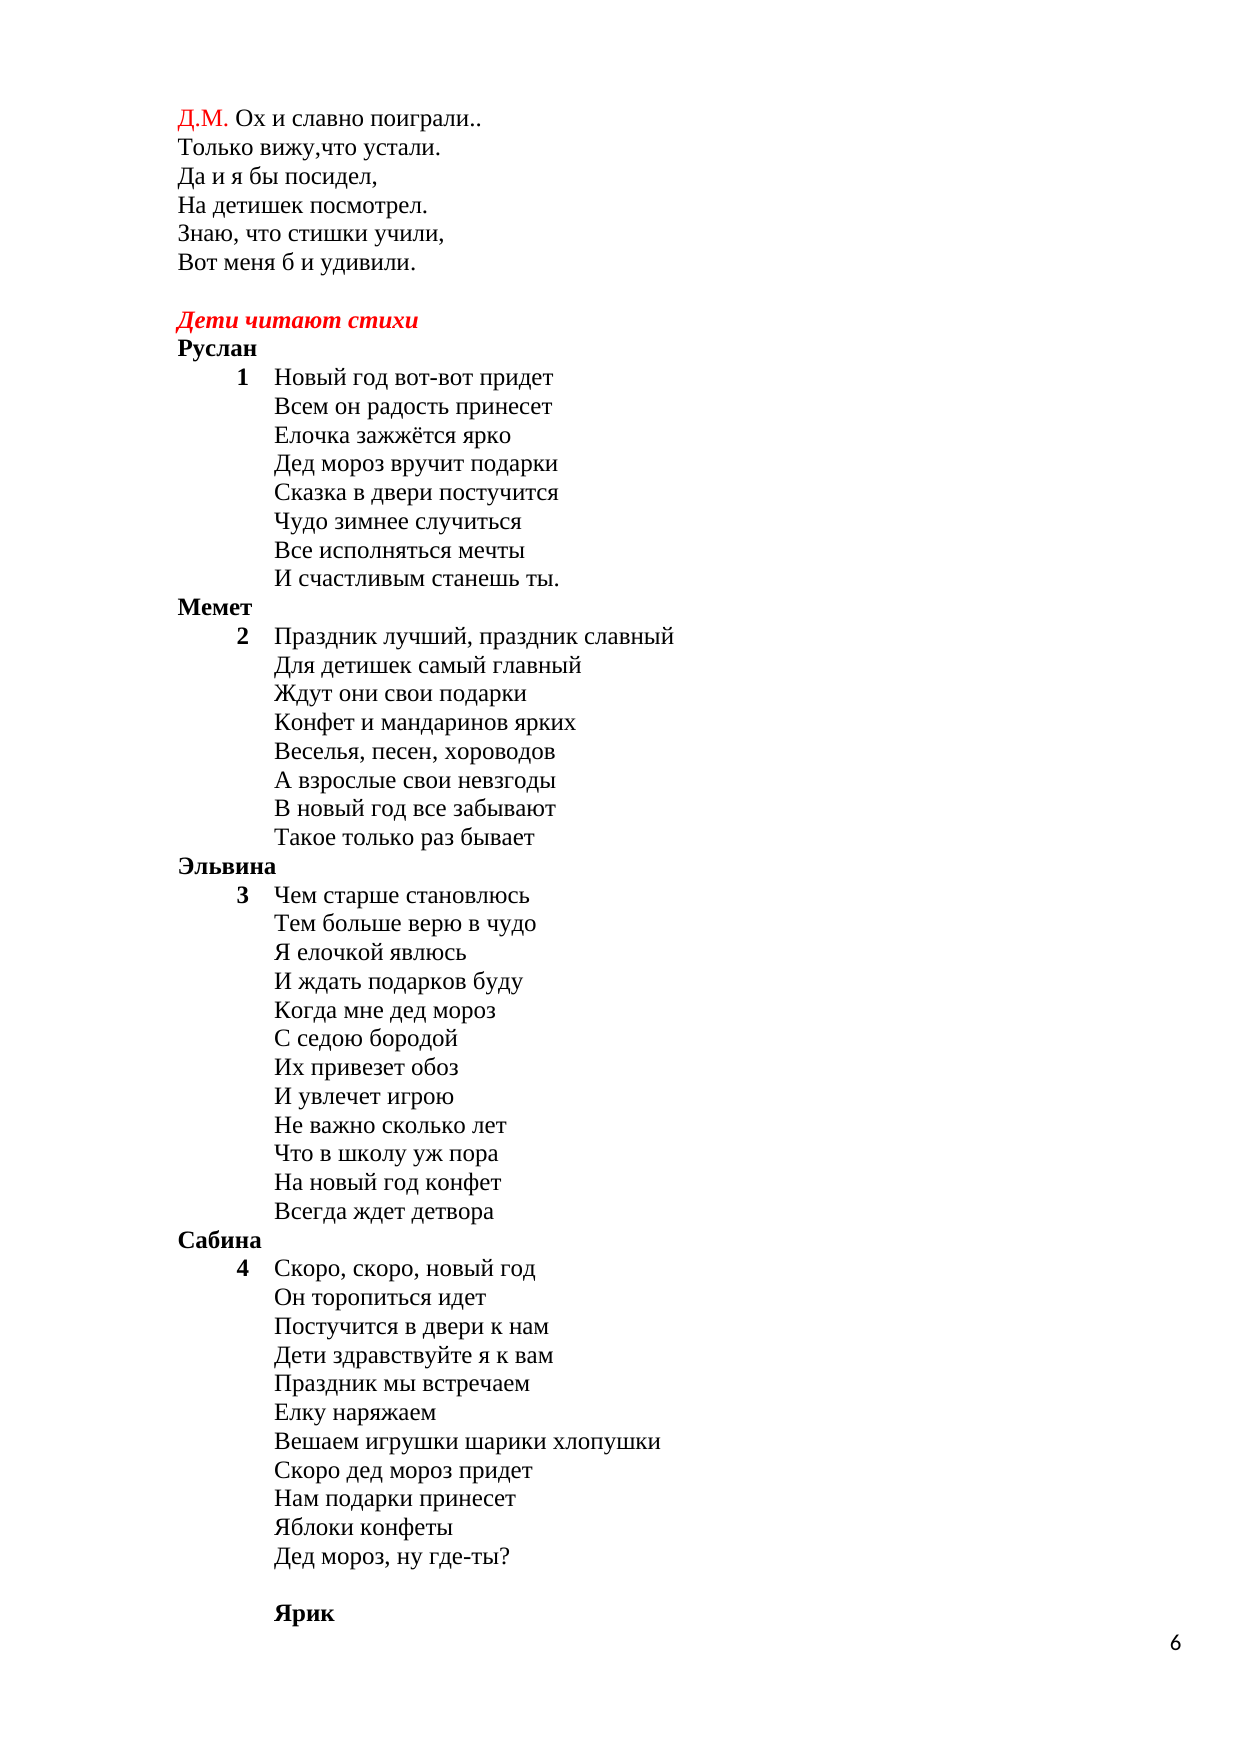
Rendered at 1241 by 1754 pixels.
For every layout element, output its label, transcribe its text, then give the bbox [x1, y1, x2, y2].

text Только вижу,что устали. [177, 132, 1181, 161]
list Ярик [274, 1598, 1181, 1627]
list Новый год вот-вот придет [236, 362, 1181, 391]
text На детишек посмотрел. [177, 190, 1181, 218]
list Всегда ждет детвора [274, 1196, 1181, 1225]
list Скоро дед мороз придет [274, 1455, 1181, 1483]
text Да и я бы посидел, [177, 161, 1181, 190]
list С седою бородой [274, 1023, 1181, 1052]
list Все исполняться мечты [274, 535, 1181, 563]
list Всем он радость принесет [274, 391, 1181, 420]
text Мемет [177, 592, 1181, 621]
list Я елочкой явлюсь [274, 937, 1181, 966]
text Знаю, что стишки учили, [177, 218, 1181, 247]
list Что в школу уж пора [274, 1138, 1181, 1167]
list Дед мороз, ну где-ты? [274, 1541, 1181, 1570]
list Когда мне дед мороз [274, 995, 1181, 1023]
text Д.М. Ох и славно поиграли.. [177, 103, 1181, 132]
list Тем больше верю в чудо [274, 908, 1181, 937]
text Эльвина [177, 851, 1181, 880]
list Он торопиться идет [274, 1282, 1181, 1311]
list Веселья, песен, хороводов [274, 736, 1181, 765]
list И ждать подарков буду [274, 966, 1181, 995]
list Конфет и мандаринов ярких [274, 707, 1181, 736]
list В новый год все забывают [274, 793, 1181, 822]
list Такое только раз бывает [274, 822, 1181, 851]
list Их привезет обоз [274, 1052, 1181, 1081]
text Дети читают стихи [177, 305, 1181, 333]
list Праздник лучший, праздник славный [236, 621, 1181, 650]
list Скоро, скоро, новый год [236, 1253, 1181, 1282]
text Вот меня б и удивили. [177, 247, 1181, 276]
list Дед мороз вручит подарки [274, 448, 1181, 477]
list На новый год конфет [274, 1167, 1181, 1196]
list Для детишек самый главный [274, 650, 1181, 678]
list Яблоки конфеты [274, 1512, 1181, 1541]
list И счастливым станешь ты. [274, 563, 1181, 592]
text Руслан [177, 333, 1181, 362]
list И увлечет игрою [274, 1081, 1181, 1110]
list Нам подарки принесет [274, 1483, 1181, 1512]
list Вешаем игрушки шарики хлопушки [274, 1426, 1181, 1455]
list Праздник мы встречаем [274, 1368, 1181, 1397]
list Дети здравствуйте я к вам [274, 1340, 1181, 1368]
list Ждут они свои подарки [274, 678, 1181, 707]
list Чудо зимнее случиться [274, 506, 1181, 535]
list Елочка зажжётся ярко [274, 420, 1181, 448]
list Елку наряжаем [274, 1397, 1181, 1426]
list Сказка в двери постучится [274, 477, 1181, 506]
text Сабина [177, 1225, 1181, 1253]
list Не важно сколько лет [274, 1110, 1181, 1138]
list Чем старше становлюсь [236, 880, 1181, 908]
list А взрослые свои невзгоды [274, 765, 1181, 793]
list Постучится в двери к нам [274, 1311, 1181, 1340]
